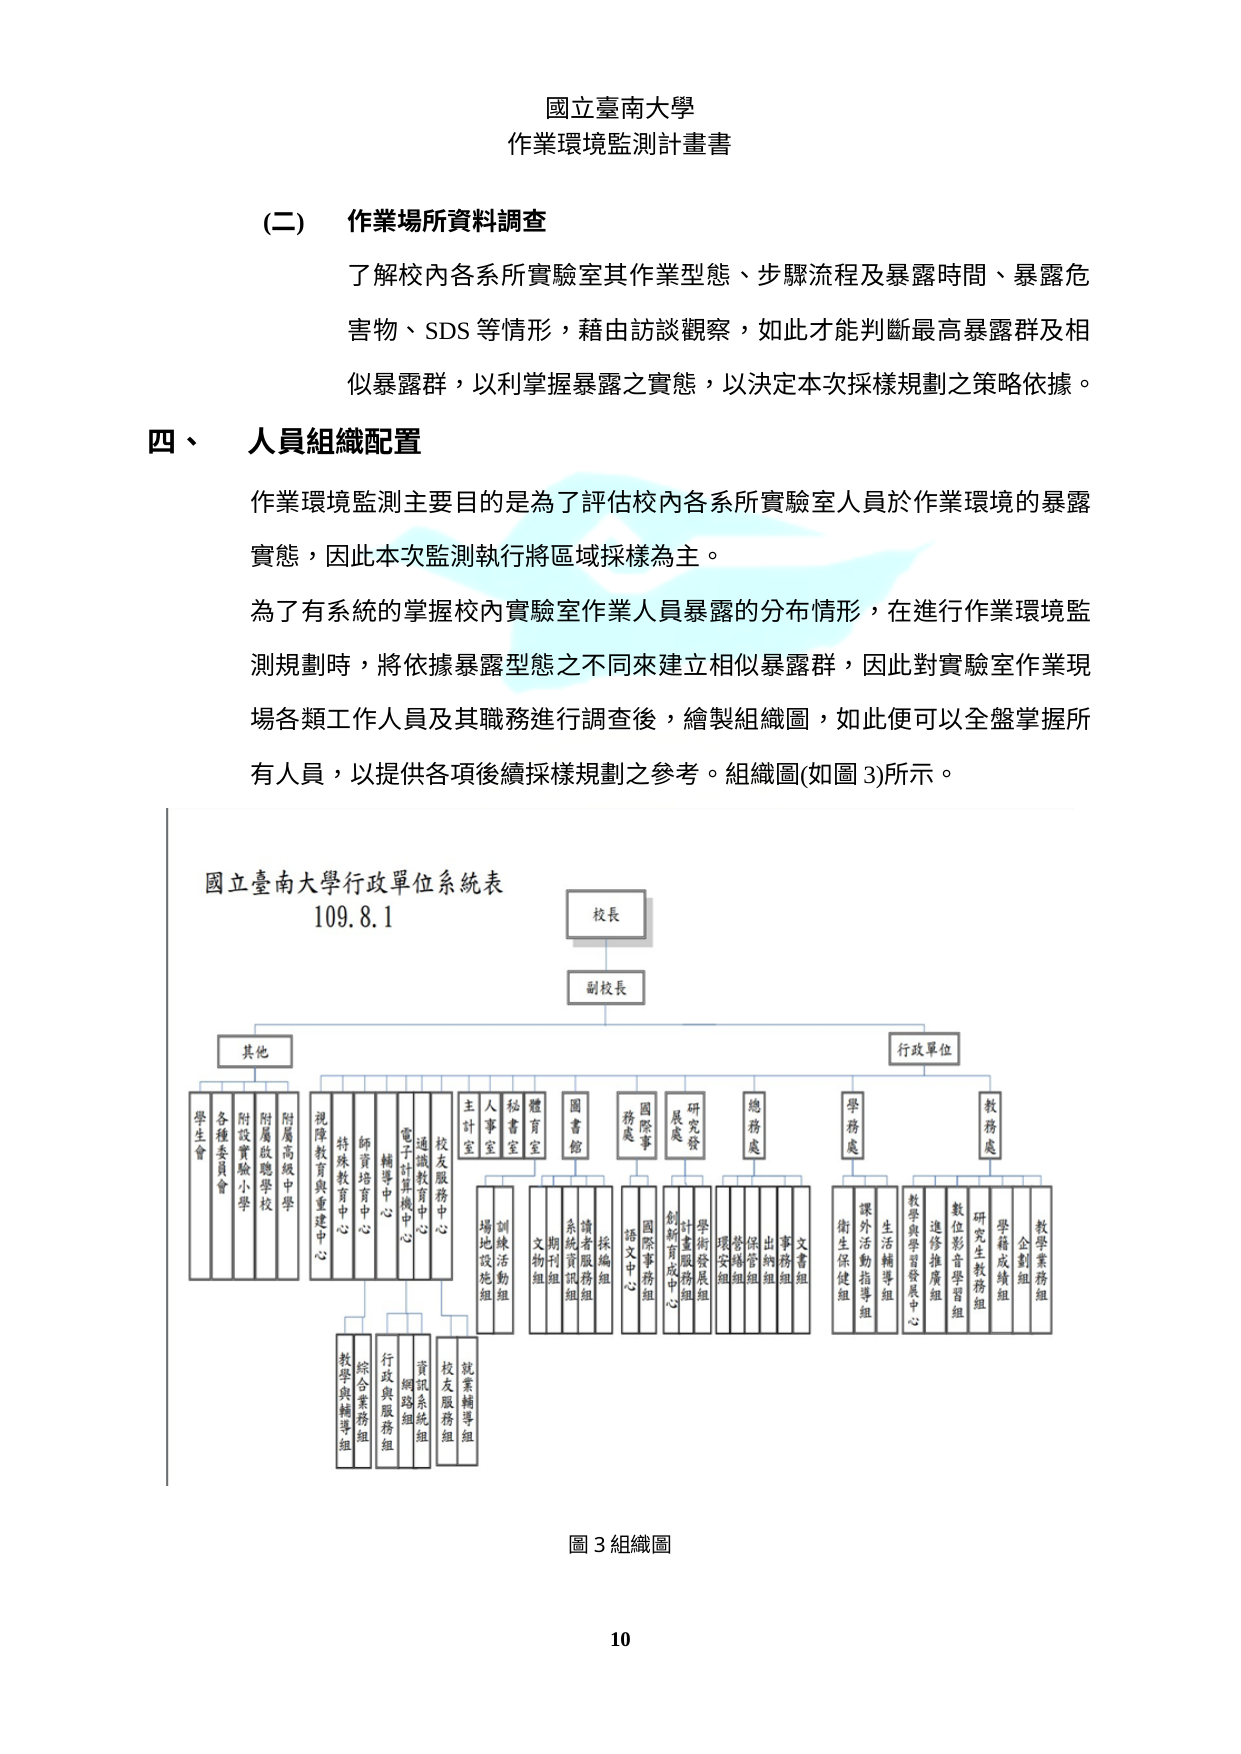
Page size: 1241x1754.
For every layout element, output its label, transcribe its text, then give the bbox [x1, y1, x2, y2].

subtitle 作業場所資料調查 [263, 201, 1092, 238]
text 為了有系統的掌握校內實驗室作業人員暴露的分布情形，在進行作業環境監測規劃時，將依據暴露型態之不同來建立相似暴露群，因此對實驗室作業現場各類工作人員及其職務進行調查後，繪製組織圖，如此便可以全盤掌握所有人員，以提供各項後續採樣規劃之參考。組織圖(如圖3)所示。 [250, 591, 1092, 791]
text 作業環境監測主要目的是為了評估校內各系所實驗室人員於作業環境的暴露實態，因此本次監測執行將區域採樣為主。 [250, 482, 1092, 573]
subtitle 了解校內各系所實驗室其作業型態、步驟流程及暴露時間、暴露危害物、SDS等情形，藉由訪談觀察，如此才能判斷最高暴露群及相似暴露群，以利掌握暴露之實態，以決定本次採樣規劃之策略依據。 [347, 256, 1092, 401]
subtitle 人員組織配置 [148, 419, 1092, 461]
text 圖 3組織圖 [148, 1525, 1092, 1562]
picture [166, 808, 1074, 1486]
